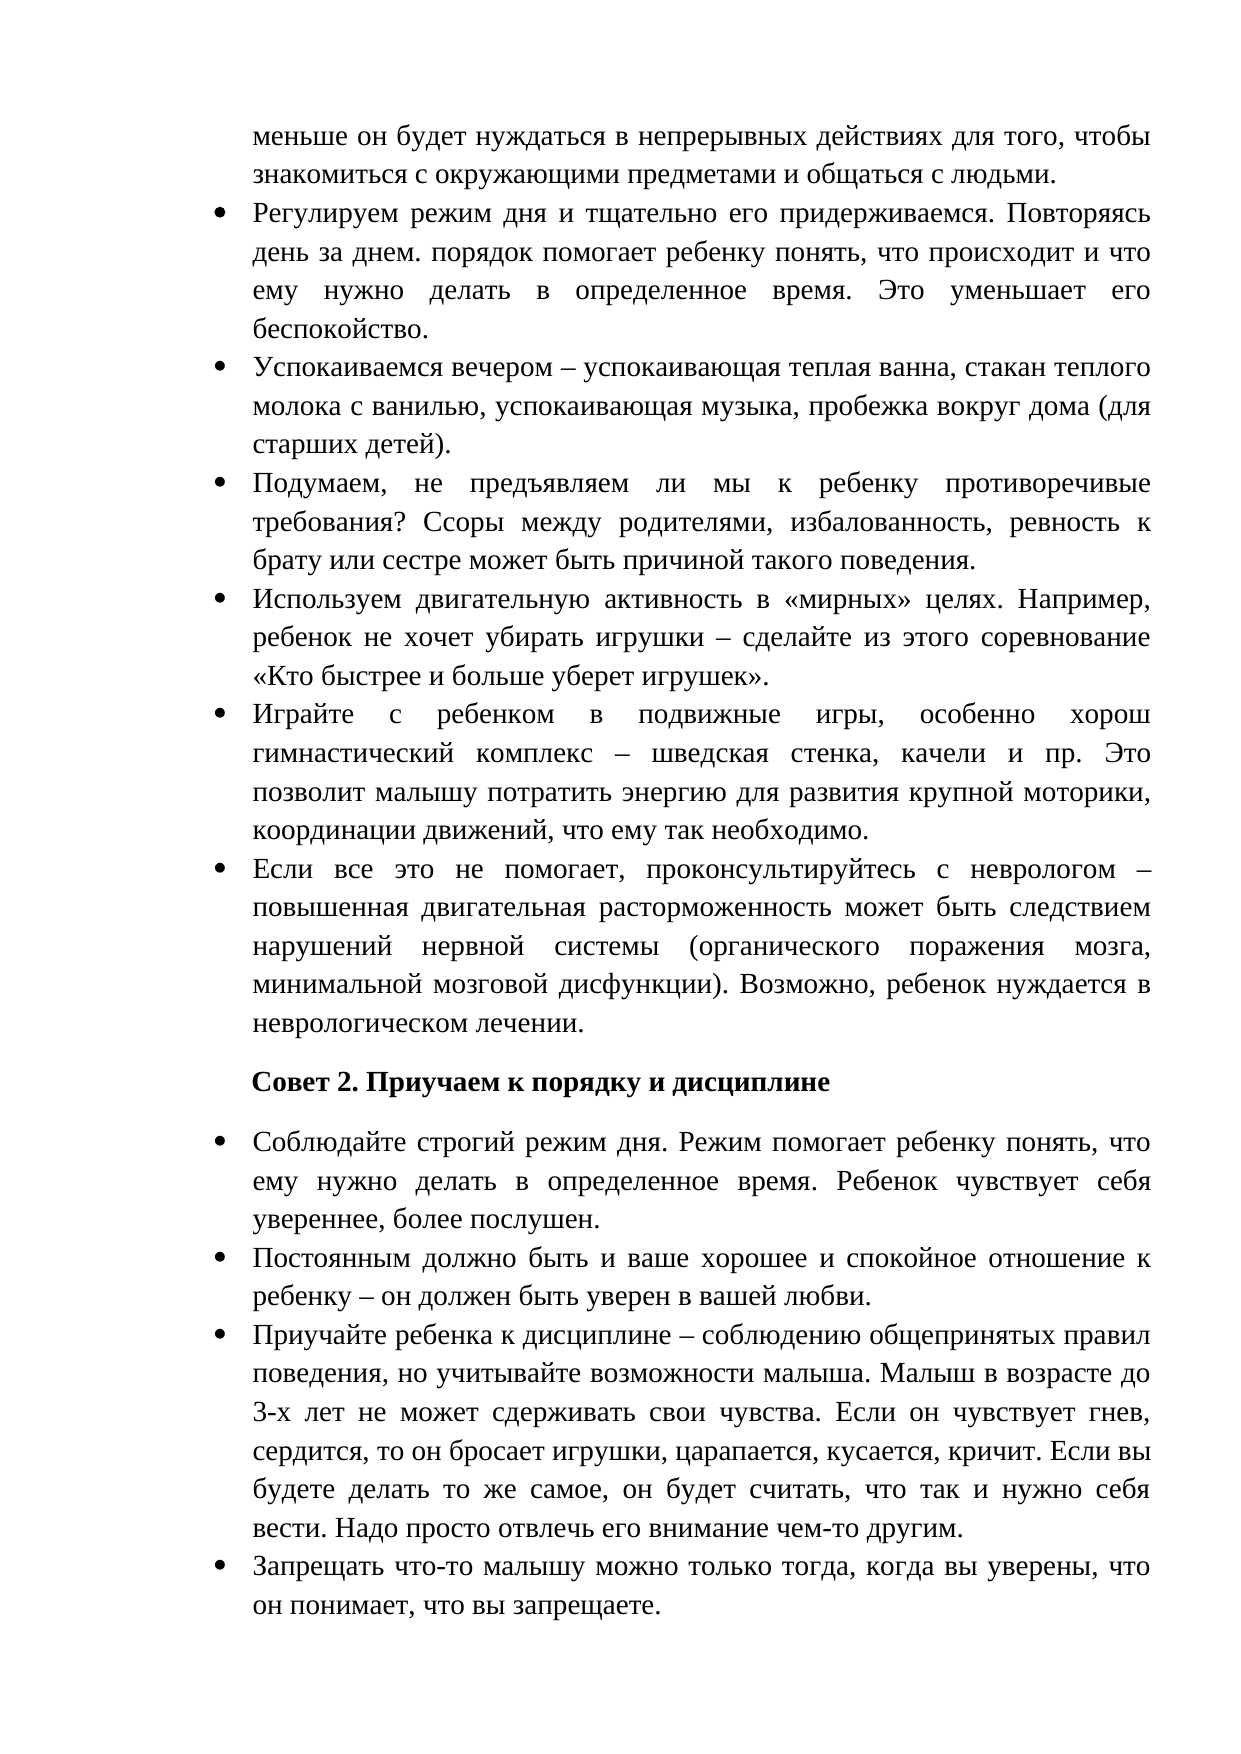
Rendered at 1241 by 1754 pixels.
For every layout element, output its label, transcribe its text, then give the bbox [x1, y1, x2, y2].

text Совет 2. Приучаем к порядку и дисциплине [177, 1064, 1152, 1098]
list Играйте с ребенком в подвижные игры, особенно хорош гимнастический комплекс – шведская стенка, качели и пр. Это позволит малышу потратить энергию для развития крупной моторики, координации движений, что ему так необходимо. [215, 697, 1152, 846]
list Соблюдайте строгий режим дня. Режим помогает ребенку понять, что ему нужно делать в определенное время. Ребенок чувствует себя увереннее, более послушен. [215, 1124, 1152, 1235]
list Запрещать что-то малышу можно только тогда, когда вы уверены, что он понимает, что вы запрещаете. [215, 1548, 1152, 1620]
list Подумаем, не предъявляем ли мы к ребенку противоречивые требования? Ссоры между родителями, избалованность, ревность к брату или сестре может быть причиной такого поведения. [215, 465, 1152, 576]
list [215, 118, 1152, 190]
list Используем двигательную активность в «мирных» целях. Например, ребенок не хочет убирать игрушки – сделайте из этого соревнование «Кто быстрее и больше уберет игрушек». [215, 581, 1152, 692]
list Успокаиваемся вечером – успокаивающая теплая ванна, стакан теплого молока с ванилью, успокаивающая музыка, пробежка вокруг дома (для старших детей). [215, 349, 1152, 460]
list Регулируем режим дня и тщательно его придерживаемся. Повторяясь день за днем. порядок помогает ребенку понять, что происходит и что ему нужно делать в определенное время. Это уменьшает его беспокойство. [215, 195, 1152, 344]
list Если все это не помогает, проконсультируйтесь с неврологом – повышенная двигательная расторможенность может быть следствием нарушений нервной системы (органического поражения мозга, минимальной мозговой дисфункции). Возможно, ребенок нуждается в неврологическом лечении. [215, 851, 1152, 1039]
list Приучайте ребенка к дисциплине – соблюдению общепринятых правил поведения, но учитывайте возможности малыша. Малыш в возрасте до 3-х лет не может сдерживать свои чувства. Если он чувствует гнев, сердится, то он бросает игрушки, царапается, кусается, кричит. Если вы будете делать то же самое, он будет считать, что так и нужно себя вести. Надо просто отвлечь его внимание чем-то другим. [215, 1317, 1152, 1543]
list Постоянным должно быть и ваше хорошее и спокойное отношение к ребенку – он должен быть уверен в вашей любви. [215, 1240, 1152, 1312]
